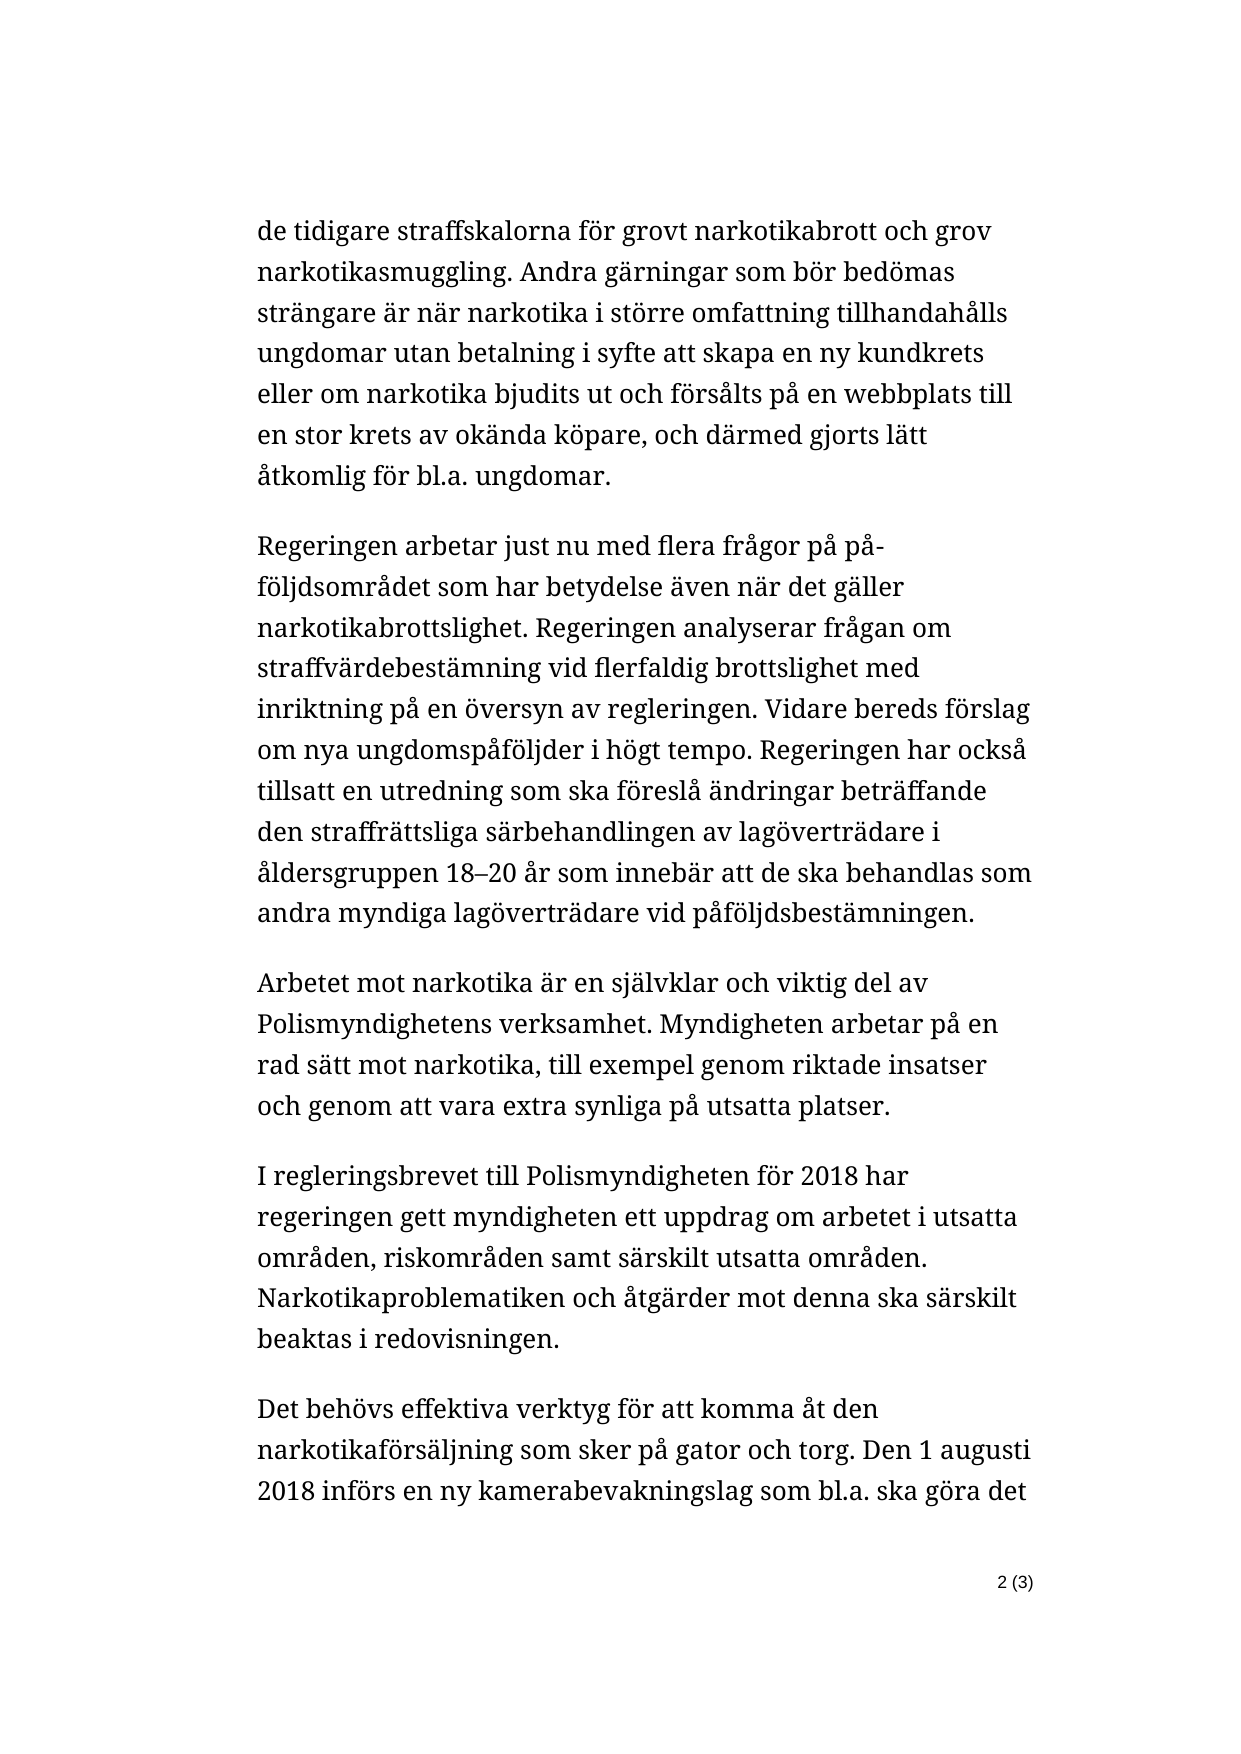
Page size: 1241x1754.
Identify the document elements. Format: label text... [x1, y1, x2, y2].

text I regleringsbrevet till Polismyndigheten för 2018 har regeringen gett myndigheten ett uppdrag om arbetet i utsatta områden, riskområden samt särskilt utsatta områden. Narkotikaproblematiken och åtgärder mot denna ska särskilt beaktas i redovisningen. [257, 1158, 1033, 1356]
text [257, 1391, 1033, 1508]
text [257, 213, 1033, 493]
text Arbetet mot narkotika är en självklar och viktig del av Polismyndighetens verksamhet. Myndigheten arbetar på en rad sätt mot narkotika, till exempel genom riktade insatser och genom att vara extra synliga på utsatta platser. [257, 965, 1033, 1123]
text Regeringen arbetar just nu med flera frågor på påföljdsområdet som har betydelse även när det gäller narkotikabrottslighet. Regeringen analyserar frågan om straffvärdebestämning vid flerfaldig brottslighet med inriktning på en översyn av regleringen. Vidare bereds förslag om nya ungdomspåföljder i högt tempo. Regeringen har också tillsatt en utredning som ska föreslå ändringar beträffande den straffrättsliga särbehandlingen av lagöverträdare i åldersgruppen 18–20 år som innebär att de ska behandlas som andra myndiga lagöverträdare vid påföljdsbestämningen. [257, 528, 1033, 931]
